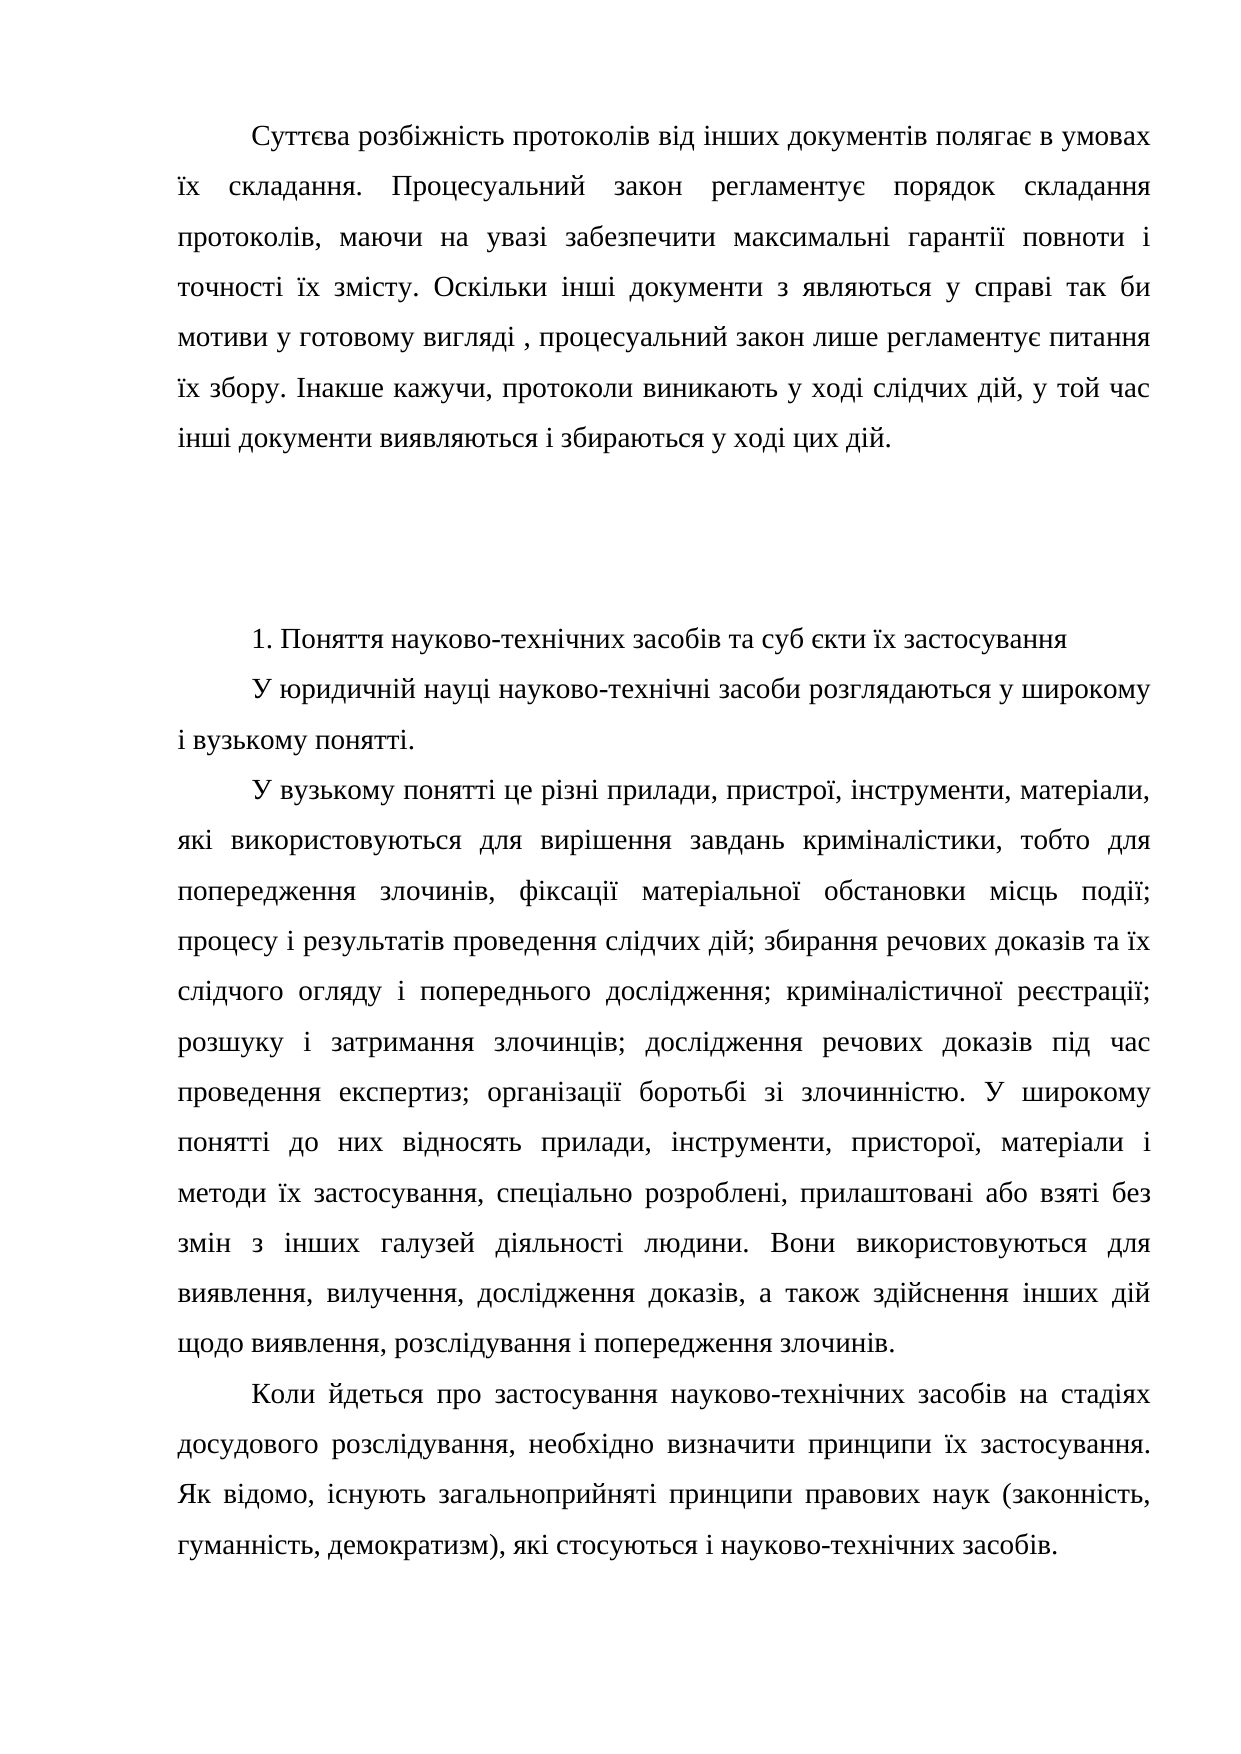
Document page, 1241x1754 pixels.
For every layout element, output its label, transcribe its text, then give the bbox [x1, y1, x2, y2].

text У вузькому понятті це різні прилади, пристрої, інструменти, матеріали, які використовуються для вирішення завдань криміналістики, тобто для попередження злочинів, фіксації матеріальної обстановки місць події; процесу і результатів проведення слідчих дій; збирання речових доказів та їх слідчого огляду і попереднього дослідження; криміналістичної реєстрації; розшуку і затримання злочинців; дослідження речових доказів під час проведення експертиз; організації боротьбі зі злочинністю. У широкому понятті до них відносять прилади, інструменти, присторої, матеріали і методи їх застосування, спеціально розроблені, прилаштовані або взяті без змін з інших галузей діяльності людини. Вони використовуються для виявлення, вилучення, дослідження доказів, а також здійснення інших дій щодо виявлення, розслідування і попередження злочинів. [177, 772, 1152, 1359]
text Суттєва розбіжність протоколів від інших документів полягає в умовах їх складання. Процесуальний закон регламентує порядок складання протоколів, маючи на увазі забезпечити максимальні гарантії повноти і точності їх змісту. Оскільки інші документи з являються у справі так би мотиви у готовому вигляді , процесуальний закон лише регламентує питання їх збору. Інакше кажучи, протоколи виникають у ході слідчих дій, у той час інші документи виявляються і збираються у ході цих дій. [177, 118, 1152, 453]
text Коли йдеться про застосування науково-технічних засобів на стадіях досудового розслідування, необхідно визначити принципи їх застосування. Як відомо, існують загальноприйняті принципи правових наук (законність, гуманність, демократизм), які стосуються і науково-технічних засобів. [177, 1376, 1152, 1560]
text У юридичній науці науково-технічні засоби розглядаються у широкому і вузькому понятті. [177, 672, 1152, 755]
text 1. Поняття науково-технічних засобів та суб єкти їх застосування [177, 621, 1152, 655]
